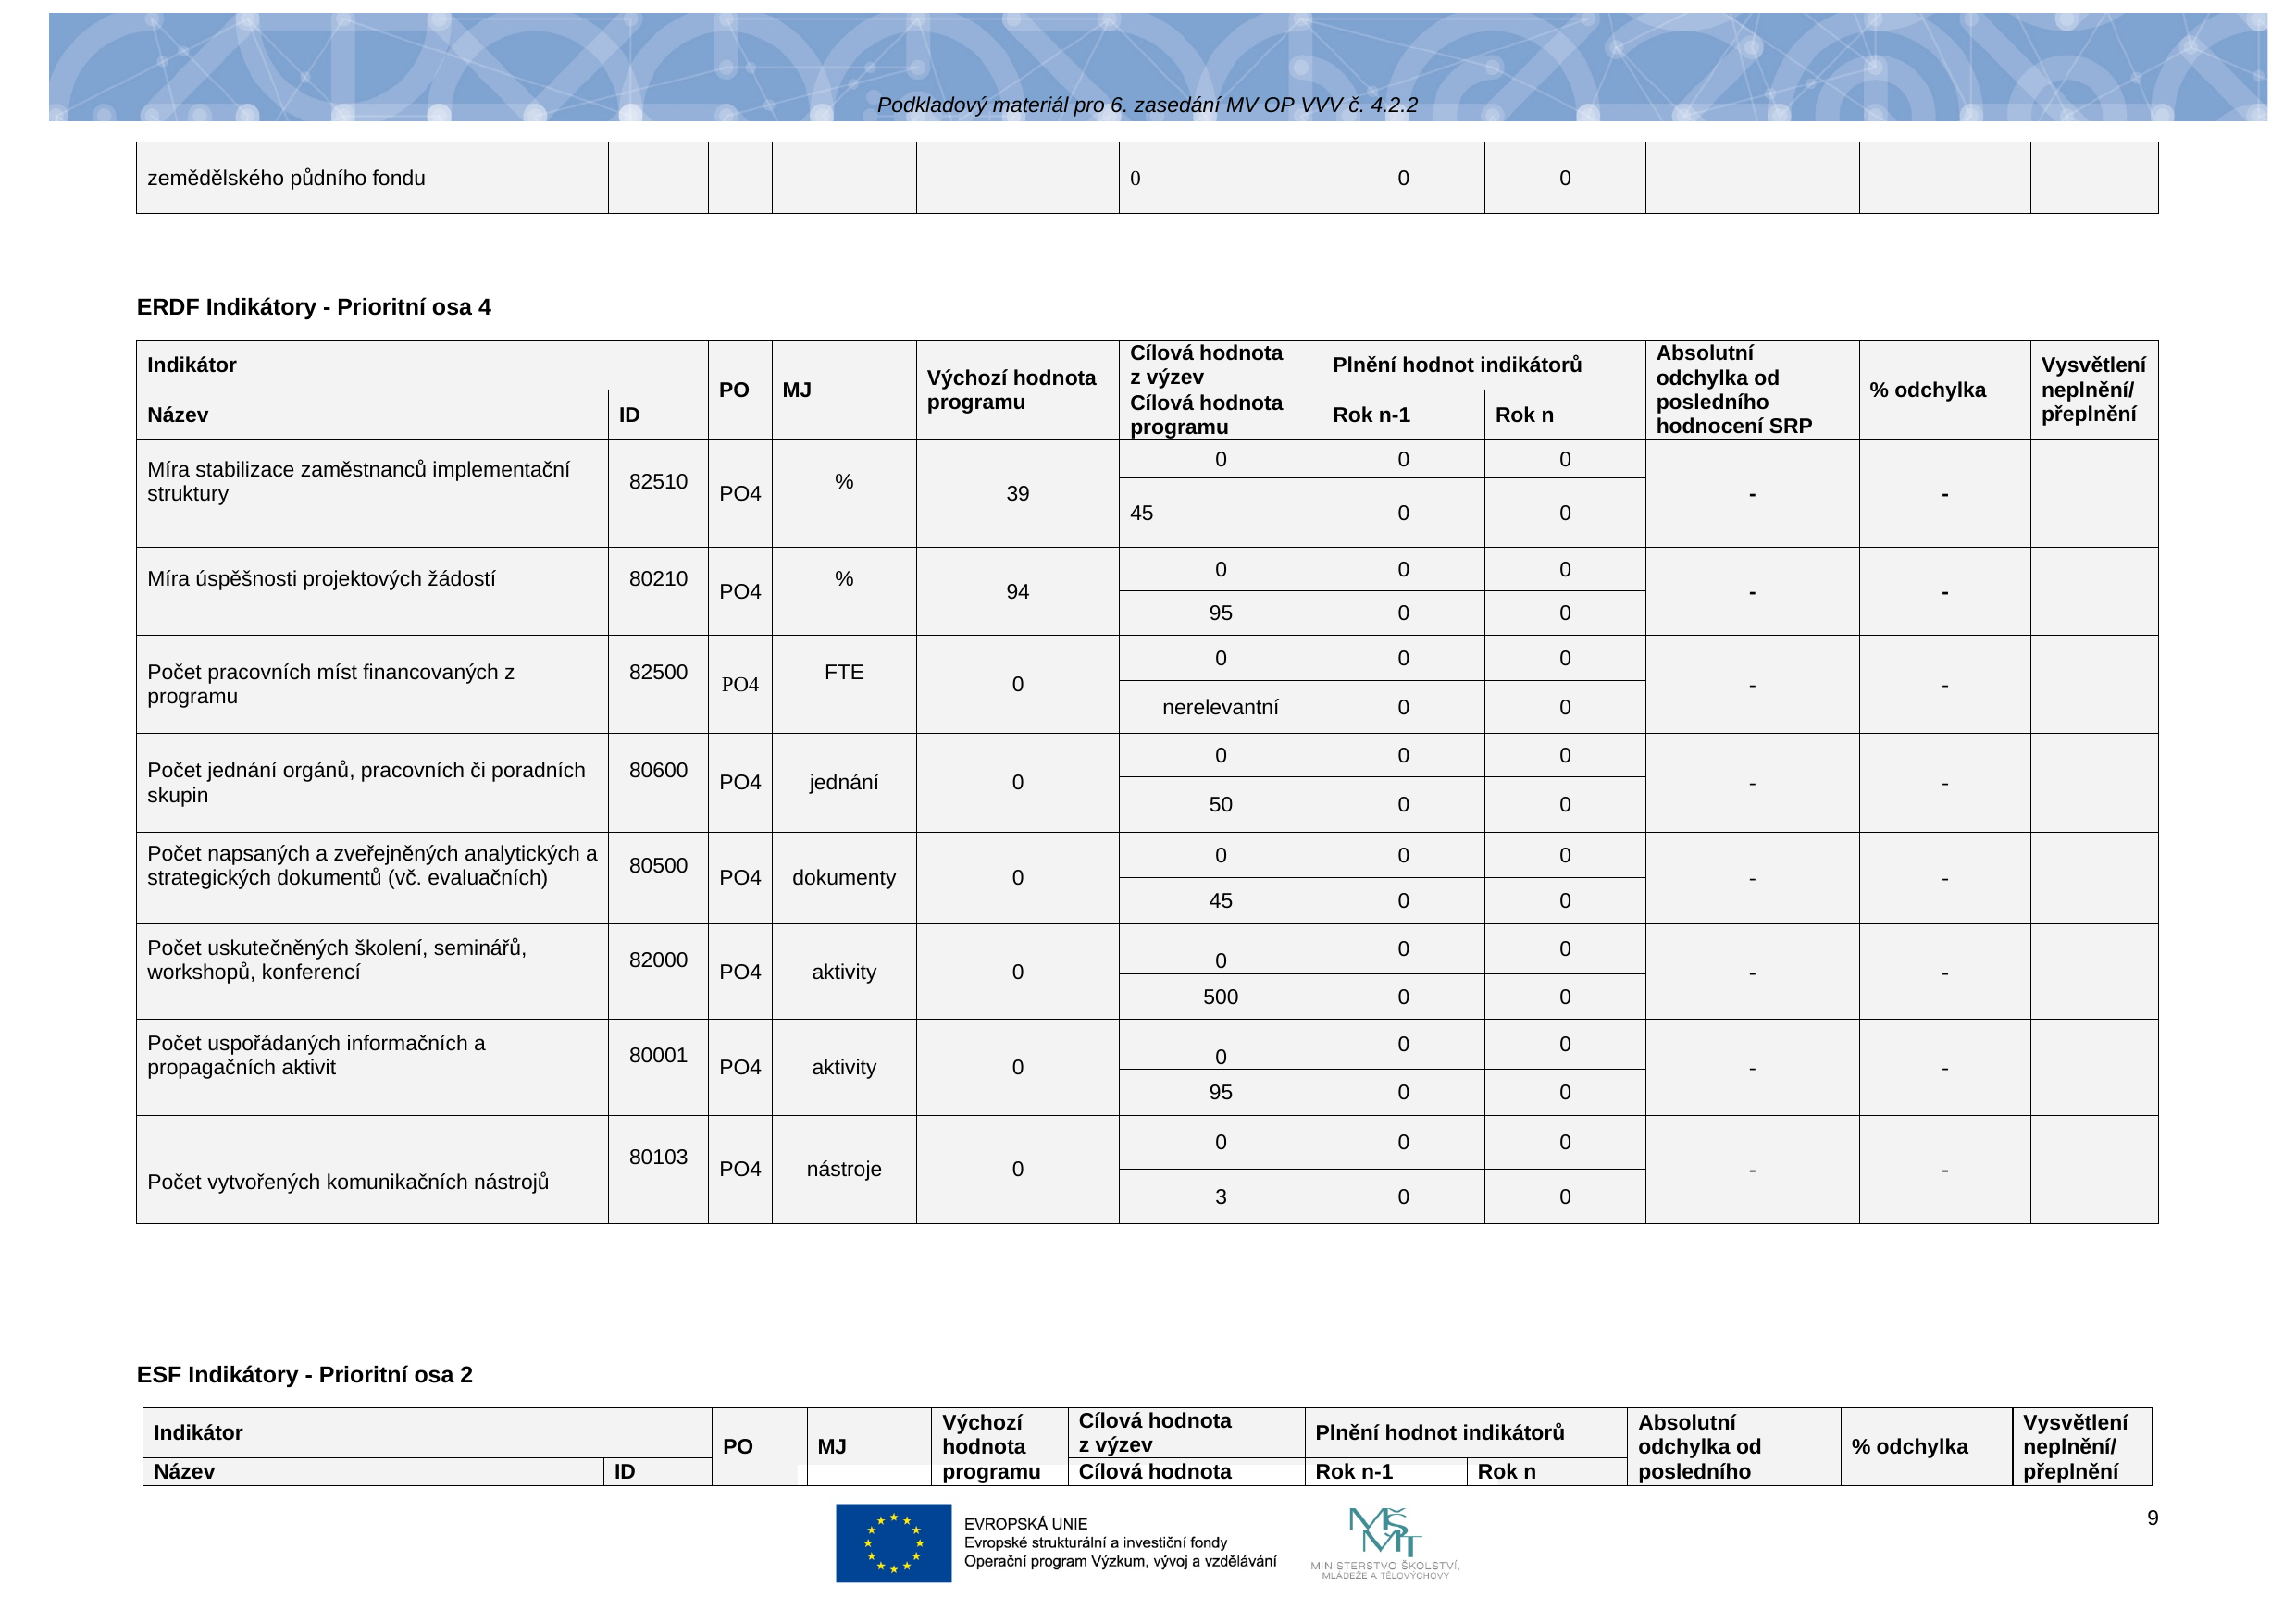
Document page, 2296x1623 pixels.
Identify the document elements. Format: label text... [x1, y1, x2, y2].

table_header 0 [917, 142, 1119, 213]
table_cell 0 [1322, 1116, 1484, 1169]
table_cell 0 [1120, 924, 1322, 973]
table_cell 0 [1322, 591, 1484, 635]
table_header - [1860, 142, 2030, 213]
table_cell aktivity [773, 924, 916, 1019]
table_header Absolutní odchylka od posledního hodnocení SRP [1646, 341, 1859, 439]
table_cell Název [137, 390, 608, 439]
table_cell 0 [1120, 636, 1322, 680]
table_cell [2031, 548, 2158, 635]
table_cell PO4 [709, 636, 772, 733]
table_cell - [1860, 1116, 2030, 1223]
table_cell 0 [917, 1116, 1119, 1223]
table_cell [2031, 440, 2158, 547]
table_cell 0 [1322, 878, 1484, 923]
table_cell - [1860, 1020, 2030, 1115]
table_cell 0 [1485, 734, 1645, 776]
table_cell PO4 [709, 924, 772, 1019]
table_cell 80210 [609, 548, 708, 635]
table_cell - [1646, 636, 1859, 733]
table_header PO1 [709, 142, 772, 213]
table_cell % [773, 548, 916, 635]
table_cell 0 [1485, 777, 1645, 831]
table_cell ID [609, 390, 708, 439]
table_cell PO4 [709, 734, 772, 831]
table_cell Rok n [1485, 390, 1645, 439]
table_header PO [713, 1408, 807, 1485]
table_cell 0 [917, 924, 1119, 1019]
table_cell [2031, 924, 2158, 1019]
table_cell PO4 [709, 833, 772, 923]
table_cell 0 [1485, 1020, 1645, 1069]
table_header 46601 [609, 142, 708, 213]
picture [49, 13, 2268, 121]
table_header Indikátor [137, 341, 708, 390]
table_cell PO4 [709, 1116, 772, 1223]
table_cell 0 [917, 734, 1119, 831]
table_cell 0 [1322, 833, 1484, 877]
table_cell 94 [917, 548, 1119, 635]
table_cell Počet uspořádaných informačních a propagačních aktivit [137, 1020, 608, 1115]
table_cell 0 [1322, 440, 1484, 477]
table_cell - [1646, 440, 1859, 547]
table_cell 0 [1485, 833, 1645, 877]
table_cell Počet vytvořených komunikačních nástrojů [137, 1116, 608, 1223]
table_cell 0 [1485, 1070, 1645, 1115]
table_cell - [1646, 833, 1859, 923]
table_cell Cílová hodnota programu [1120, 390, 1322, 439]
table_cell 82000 [609, 924, 708, 1019]
picture [797, 1486, 1498, 1621]
table_header m2 užitné plochy [773, 142, 916, 213]
table_cell ID [604, 1458, 712, 1485]
table_cell [2031, 833, 2158, 923]
table_cell 0 [1322, 681, 1484, 733]
table_header Rozšířené, zrekonstruované nebo nově vybudované kapacity bez záboru zemědělského půdního fondu [137, 142, 608, 213]
table_cell aktivity [773, 1020, 916, 1115]
table_cell 0 [1322, 142, 1484, 213]
table_cell 0 [1322, 1170, 1484, 1223]
table_header Vysvětlení neplnění/ přeplnění [2014, 1408, 2152, 1485]
table_cell Rok n-1 [1306, 1458, 1467, 1485]
text ESF Indikátory - Prioritní osa 2 [137, 1361, 2159, 1388]
table_cell 82510 [609, 440, 708, 547]
table_cell 0 [1322, 1020, 1484, 1069]
table_cell [2031, 636, 2158, 733]
table_cell 95 [1120, 591, 1322, 635]
table_header Výchozí hodnota programu [917, 341, 1119, 439]
table_cell 0 [1485, 924, 1645, 973]
table_cell [2031, 1116, 2158, 1223]
table_header MJ [773, 341, 916, 439]
table_header MJ [808, 1408, 931, 1485]
table_cell 0 [1485, 1116, 1645, 1169]
table_cell 500 [1120, 974, 1322, 1019]
table_cell 0 [1485, 440, 1645, 477]
table_cell Název [143, 1458, 603, 1485]
table_cell 0 [1485, 478, 1645, 547]
table_cell 80103 [609, 1116, 708, 1223]
table_cell - [1646, 734, 1859, 831]
table_header PO [709, 341, 772, 439]
table_cell 0 [917, 636, 1119, 733]
table_cell PO4 [709, 548, 772, 635]
table_cell jednání [773, 734, 916, 831]
text ERDF Indikátory - Prioritní osa 4 [137, 293, 2159, 320]
table_header % odchylka [1860, 341, 2030, 439]
table_cell 0 [1120, 734, 1322, 776]
table_cell Počet pracovních míst financovaných z programu [137, 636, 608, 733]
table_cell 0 [1120, 548, 1322, 590]
table_cell PO4 [709, 440, 772, 547]
table_header Vysvětlení neplnění/ přeplnění [2031, 341, 2158, 439]
table_cell 0 [1322, 478, 1484, 547]
table_cell 45 [1120, 878, 1322, 923]
table_cell [2031, 734, 2158, 831]
table_cell 0 [1322, 924, 1484, 973]
table_header Indikátor [143, 1408, 712, 1457]
table_cell - [1860, 636, 2030, 733]
table_cell nástroje [773, 1116, 916, 1223]
table_header Výchozí hodnota programu [932, 1408, 1068, 1485]
table_header Plnění hodnot indikátorů [1322, 341, 1645, 390]
table_cell dokumenty [773, 833, 916, 923]
table_cell FTE [773, 636, 916, 733]
table_cell Počet uskutečněných školení, seminářů, workshopů, konferencí [137, 924, 608, 1019]
table_cell 0 [1120, 1020, 1322, 1069]
table_header Absolutní odchylka od posledního hodnocení SRP [1628, 1408, 1841, 1485]
table_cell 80500 [609, 833, 708, 923]
table_cell 0 [1485, 548, 1645, 590]
table_cell 0 [1120, 142, 1322, 213]
table_cell 0 [1322, 734, 1484, 776]
table_header Plnění hodnot indikátorů [1306, 1408, 1627, 1457]
table_cell - [1860, 924, 2030, 1019]
table_cell Rok n-1 [1322, 390, 1484, 439]
table_cell - [1646, 924, 1859, 1019]
table_cell 0 [1485, 1170, 1645, 1223]
table_cell - [1646, 1020, 1859, 1115]
table_cell 0 [917, 833, 1119, 923]
table_cell - [1860, 833, 2030, 923]
table_cell 0 [1322, 1070, 1484, 1115]
table_header % odchylka [1842, 1408, 2012, 1485]
table_header [2031, 142, 2158, 213]
table_cell % [773, 440, 916, 547]
table_header Cílová hodnota z výzev [1120, 341, 1322, 390]
table_cell 0 [1322, 548, 1484, 590]
table_cell 0 [1485, 974, 1645, 1019]
table_cell - [1860, 548, 2030, 635]
table_cell 3 [1120, 1170, 1322, 1223]
table_cell - [1646, 1116, 1859, 1223]
table_cell Počet napsaných a zveřejněných analytických a strategických dokumentů (vč. evaluačních) [137, 833, 608, 923]
table_cell - [1860, 440, 2030, 547]
table_cell [2031, 1020, 2158, 1115]
table_cell Míra úspěšnosti projektových žádostí [137, 548, 608, 635]
table_cell 0 [1485, 636, 1645, 680]
table_cell 82500 [609, 636, 708, 733]
table_header - [1646, 142, 1859, 213]
table_cell 0 [1485, 878, 1645, 923]
table_cell Rok n [1468, 1458, 1627, 1485]
table_cell 80600 [609, 734, 708, 831]
table_cell 39 [917, 440, 1119, 547]
table_cell PO4 [709, 1020, 772, 1115]
table_cell 50 [1120, 777, 1322, 831]
table_cell 0 [1120, 1116, 1322, 1169]
table_cell - [1646, 548, 1859, 635]
table_cell - [1860, 734, 2030, 831]
table_cell 0 [1322, 777, 1484, 831]
table_cell 80001 [609, 1020, 708, 1115]
table_cell Cílová hodnota programu [1069, 1458, 1305, 1485]
table_cell 0 [1120, 833, 1322, 877]
table_cell nerelevantní [1120, 681, 1322, 733]
table_cell Míra stabilizace zaměstnanců implementační struktury [137, 440, 608, 547]
table_cell 0 [1322, 974, 1484, 1019]
table_header Cílová hodnota z výzev [1069, 1408, 1305, 1457]
table_cell 0 [1322, 636, 1484, 680]
table_cell 0 [917, 1020, 1119, 1115]
table_cell 45 [1120, 478, 1322, 547]
table_cell 0 [1485, 142, 1645, 213]
table_cell 0 [1120, 440, 1322, 477]
table_cell Počet jednání orgánů, pracovních či poradních skupin [137, 734, 608, 831]
table_cell 0 [1485, 681, 1645, 733]
table_cell 95 [1120, 1070, 1322, 1115]
table_cell 0 [1485, 591, 1645, 635]
